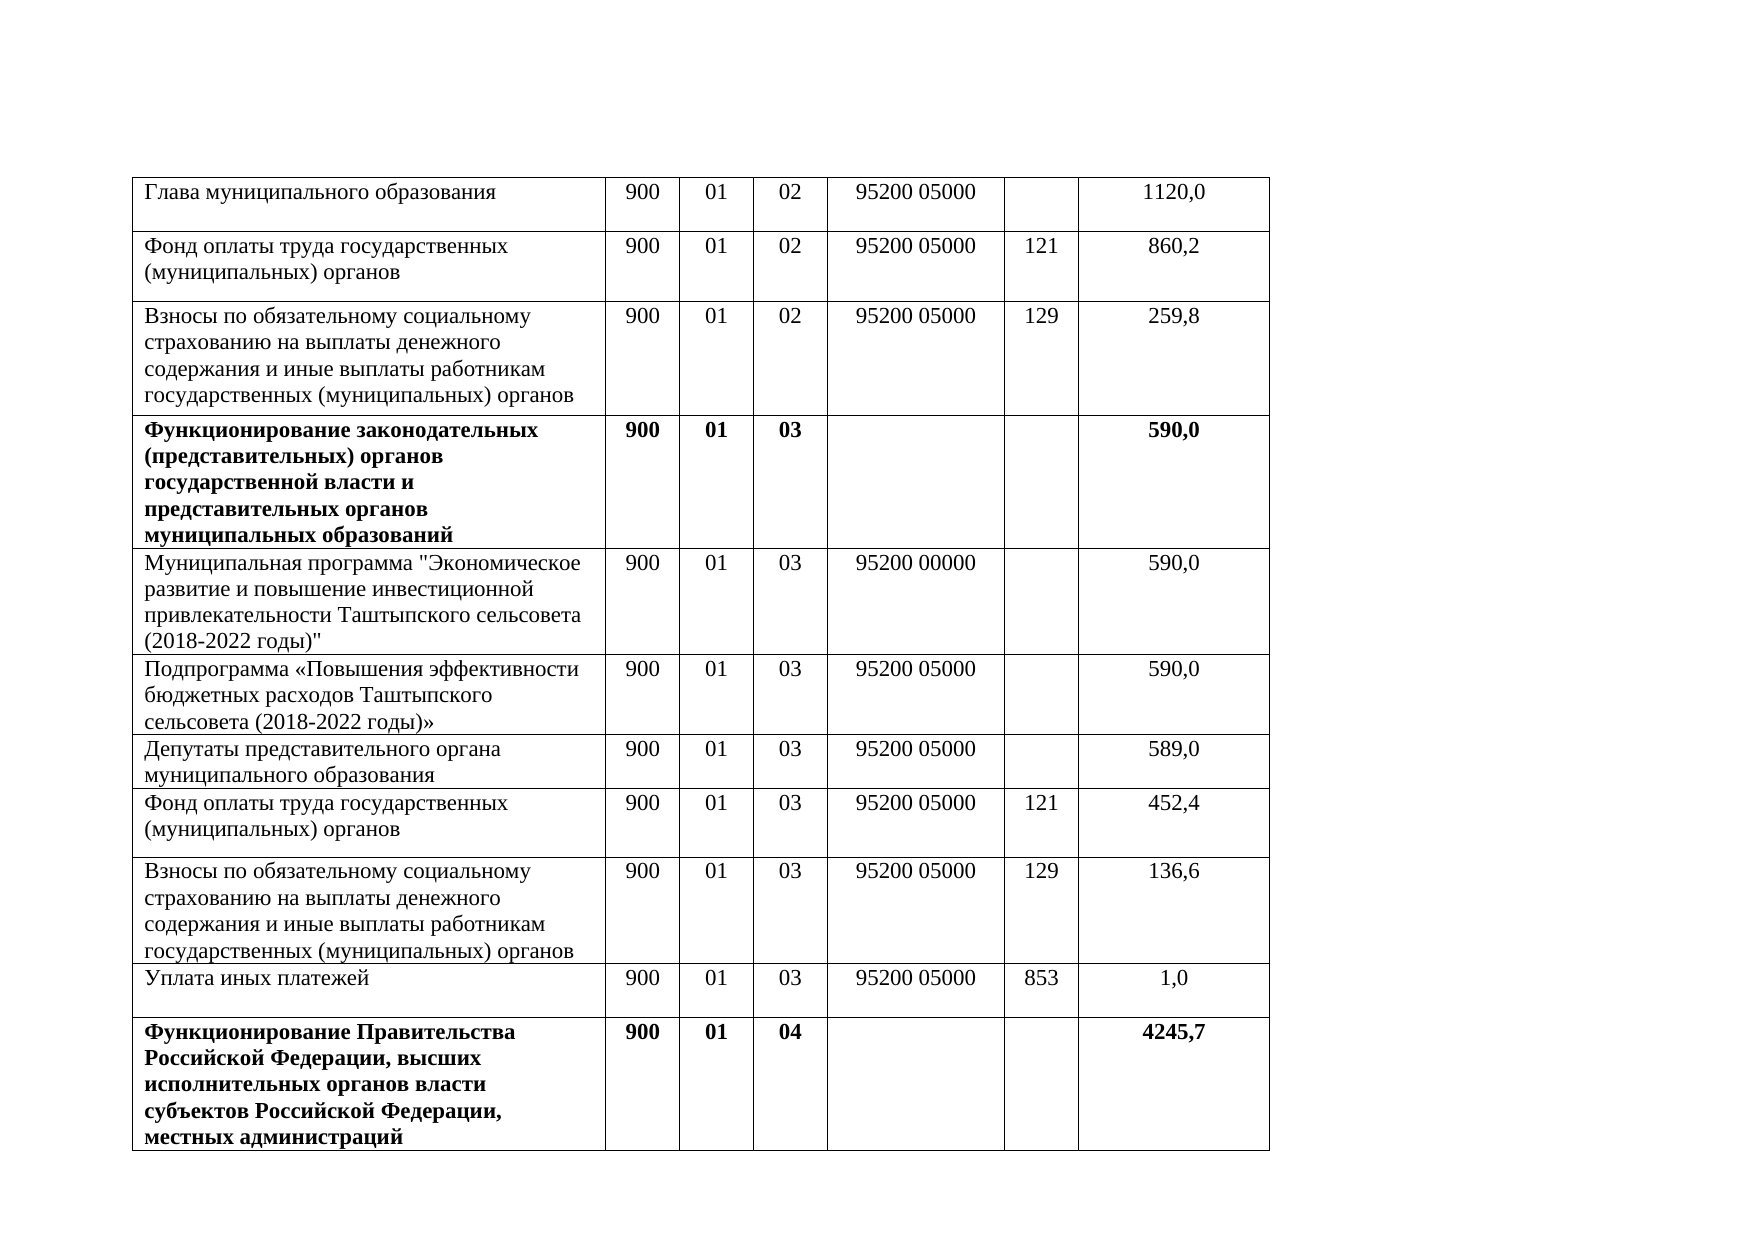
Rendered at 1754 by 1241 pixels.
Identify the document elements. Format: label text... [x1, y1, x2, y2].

table_cell Депутаты представительного органа муниципального образования [133, 735, 605, 788]
table_cell 01 [680, 302, 753, 415]
table_cell 900 [606, 549, 679, 654]
table_cell [1005, 735, 1078, 788]
table_cell 900 [606, 178, 679, 231]
table_cell [828, 416, 1004, 547]
table_cell 136,6 [1079, 858, 1269, 963]
table_cell 03 [754, 964, 827, 1017]
table_cell [1005, 416, 1078, 547]
table_cell 95200 05000 [828, 789, 1004, 857]
table_cell 95200 05000 [828, 178, 1004, 231]
table_cell 900 [606, 858, 679, 963]
table_cell 03 [754, 789, 827, 857]
table_cell 03 [754, 655, 827, 734]
table_cell 95200 05000 [828, 302, 1004, 415]
table_cell 02 [754, 178, 827, 231]
table_cell 129 [1005, 302, 1078, 415]
table_cell 900 [606, 1018, 679, 1149]
table_cell Муниципальная программа "Экономическое развитие и повышение инвестиционной привлекательности Таштыпского сельсовета (2018-2022 годы)" [133, 549, 605, 654]
table_cell 259,8 [1079, 302, 1269, 415]
table_cell 900 [606, 232, 679, 301]
table_cell Функционирование законодательных (представительных) органов государственной власти и представительных органов муниципальных образований [133, 416, 605, 547]
table_cell 860,2 [1079, 232, 1269, 301]
table_cell Уплата иных платежей [133, 964, 605, 1017]
table_cell 900 [606, 302, 679, 415]
table_cell 900 [606, 964, 679, 1017]
table_cell Фонд оплаты труда государственных (муниципальных) органов [133, 789, 605, 857]
table_cell 900 [606, 735, 679, 788]
table_cell Взносы по обязательному социальному страхованию на выплаты денежного содержания и иные выплаты работникам государственных (муниципальных) органов [133, 302, 605, 415]
table_cell [1005, 1018, 1078, 1149]
table_cell Взносы по обязательному социальному страхованию на выплаты денежного содержания и иные выплаты работникам государственных (муниципальных) органов [133, 858, 605, 963]
table_cell [1005, 178, 1078, 231]
table_cell 01 [680, 964, 753, 1017]
table_cell 4245,7 [1079, 1018, 1269, 1149]
table_cell 01 [680, 735, 753, 788]
table_cell 01 [680, 549, 753, 654]
table_cell 03 [754, 858, 827, 963]
table_cell 04 [754, 1018, 827, 1149]
table_cell 129 [1005, 858, 1078, 963]
table_cell 03 [754, 735, 827, 788]
table_cell 95200 05000 [828, 232, 1004, 301]
table_cell 02 [754, 232, 827, 301]
table_cell 590,0 [1079, 655, 1269, 734]
table_cell 95200 00000 [828, 549, 1004, 654]
table_cell Фонд оплаты труда государственных (муниципальных) органов [133, 232, 605, 301]
table_cell 1,0 [1079, 964, 1269, 1017]
table_cell 01 [680, 178, 753, 231]
table_cell 01 [680, 655, 753, 734]
table_cell 01 [680, 789, 753, 857]
table_cell 02 [754, 302, 827, 415]
table_cell 95200 05000 [828, 655, 1004, 734]
table_cell 01 [680, 858, 753, 963]
table_cell 1120,0 [1079, 178, 1269, 231]
table_cell 590,0 [1079, 416, 1269, 547]
table_cell 590,0 [1079, 549, 1269, 654]
table_cell 900 [606, 416, 679, 547]
table_cell 900 [606, 655, 679, 734]
table_cell [828, 1018, 1004, 1149]
table_cell 95200 05000 [828, 858, 1004, 963]
table_cell [1005, 549, 1078, 654]
table_cell 03 [754, 416, 827, 547]
table_cell [1005, 655, 1078, 734]
table_cell 589,0 [1079, 735, 1269, 788]
table_cell 121 [1005, 232, 1078, 301]
table_cell Подпрограмма «Повышения эффективности бюджетных расходов Таштыпского сельсовета (2018-2022 годы)» [133, 655, 605, 734]
table_cell 900 [606, 789, 679, 857]
table_cell 121 [1005, 789, 1078, 857]
table_cell 95200 05000 [828, 735, 1004, 788]
table_cell 01 [680, 416, 753, 547]
table_cell 03 [754, 549, 827, 654]
table_cell 853 [1005, 964, 1078, 1017]
table_cell 95200 05000 [828, 964, 1004, 1017]
table_cell Глава муниципального образования [133, 178, 605, 231]
table_cell 01 [680, 232, 753, 301]
table_cell 452,4 [1079, 789, 1269, 857]
table_cell 01 [680, 1018, 753, 1149]
table_cell Функционирование Правительства Российской Федерации, высших исполнительных органов власти субъектов Российской Федерации, местных администраций [133, 1018, 605, 1149]
